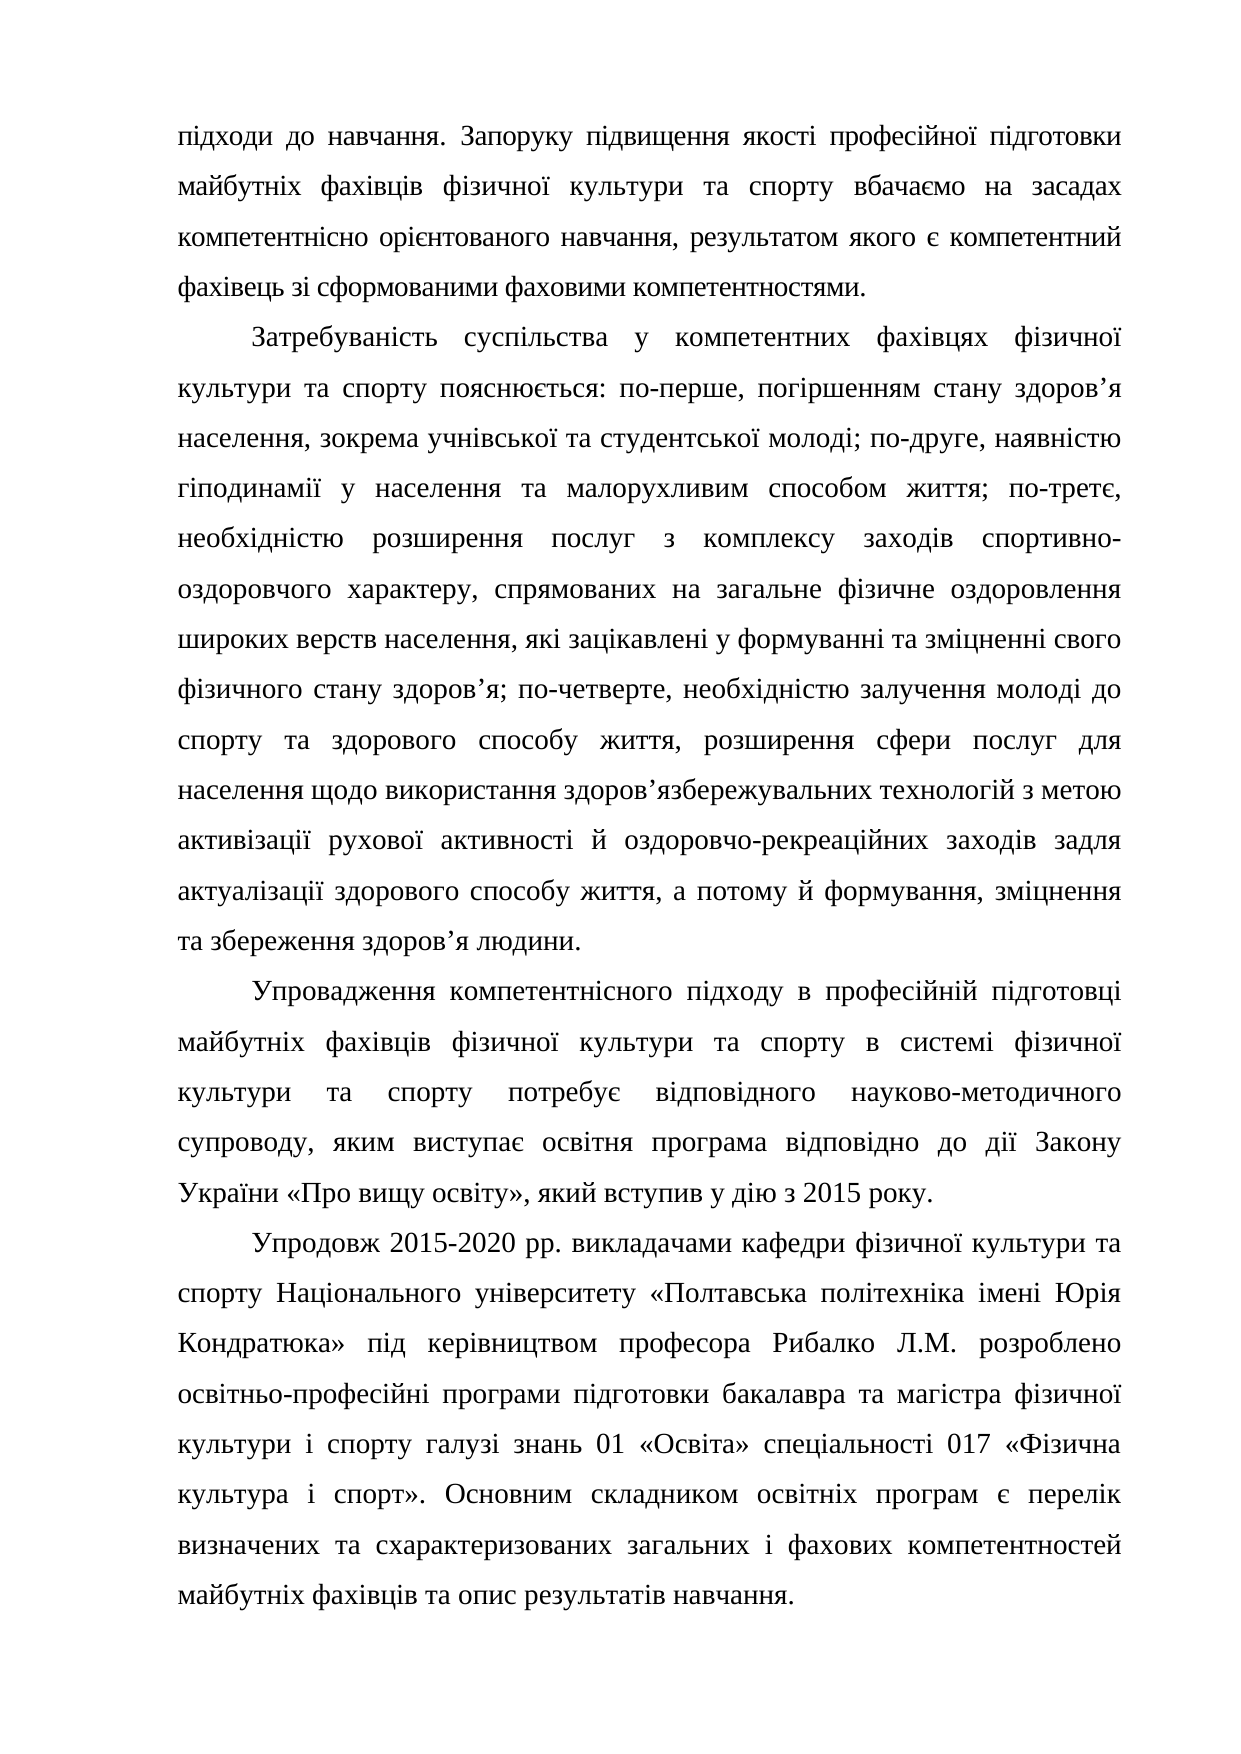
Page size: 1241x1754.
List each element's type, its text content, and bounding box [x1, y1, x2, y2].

text Упровадження компетентнісного підходу в професійній підготовці майбутніх фахівців фізичної культури та спорту в системі фізичної культури та спорту потребує відповідного науково-методичного супроводу, яким виступає освітня програма відповідно до дії Закону України «Про вищу освіту», який вступив у дію з 2015 року. [177, 973, 1122, 1208]
text Затребуваність суспільства у компетентних фахівцях фізичної культури та спорту пояснюється: по-перше, погіршенням стану здоров’я населення, зокрема учнівської та студентської молоді; по-друге, наявністю гіподинамії у населення та малорухливим способом життя; по-третє, необхідністю розширення послуг з комплексу заходів спортивно-оздоровчого характеру, спрямованих на загальне фізичне оздоровлення широких верств населення, які зацікавлені у формуванні та зміцненні свого фізичного стану здоров’я; по-четверте, необхідністю залучення молоді до спорту та здорового способу життя, розширення сфери послуг для населення щодо використання здоров’язбережувальних технологій з метою активізації рухової активності й оздоровчо-рекреаційних заходів задля актуалізації здорового способу життя, а потому й формування, зміцнення та збереження здоров’я людини. [177, 319, 1122, 957]
text Упродовж 2015-2020 рр. викладачами кафедри фізичної культури та спорту Національного університету «Полтавська політехніка імені Юрія Кондратюка» під керівництвом професора Рибалко Л.М. розроблено освітньо-професійні програми підготовки бакалавра та магістра фізичної культури і спорту галузі знань 01 «Освіта» спеціальності 017 «Фізична культура і спорт». Основним складником освітніх програм є перелік визначених та схарактеризованих загальних і фахових компетентностей майбутніх фахівців та опис результатів навчання. [177, 1225, 1122, 1611]
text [177, 118, 1122, 303]
